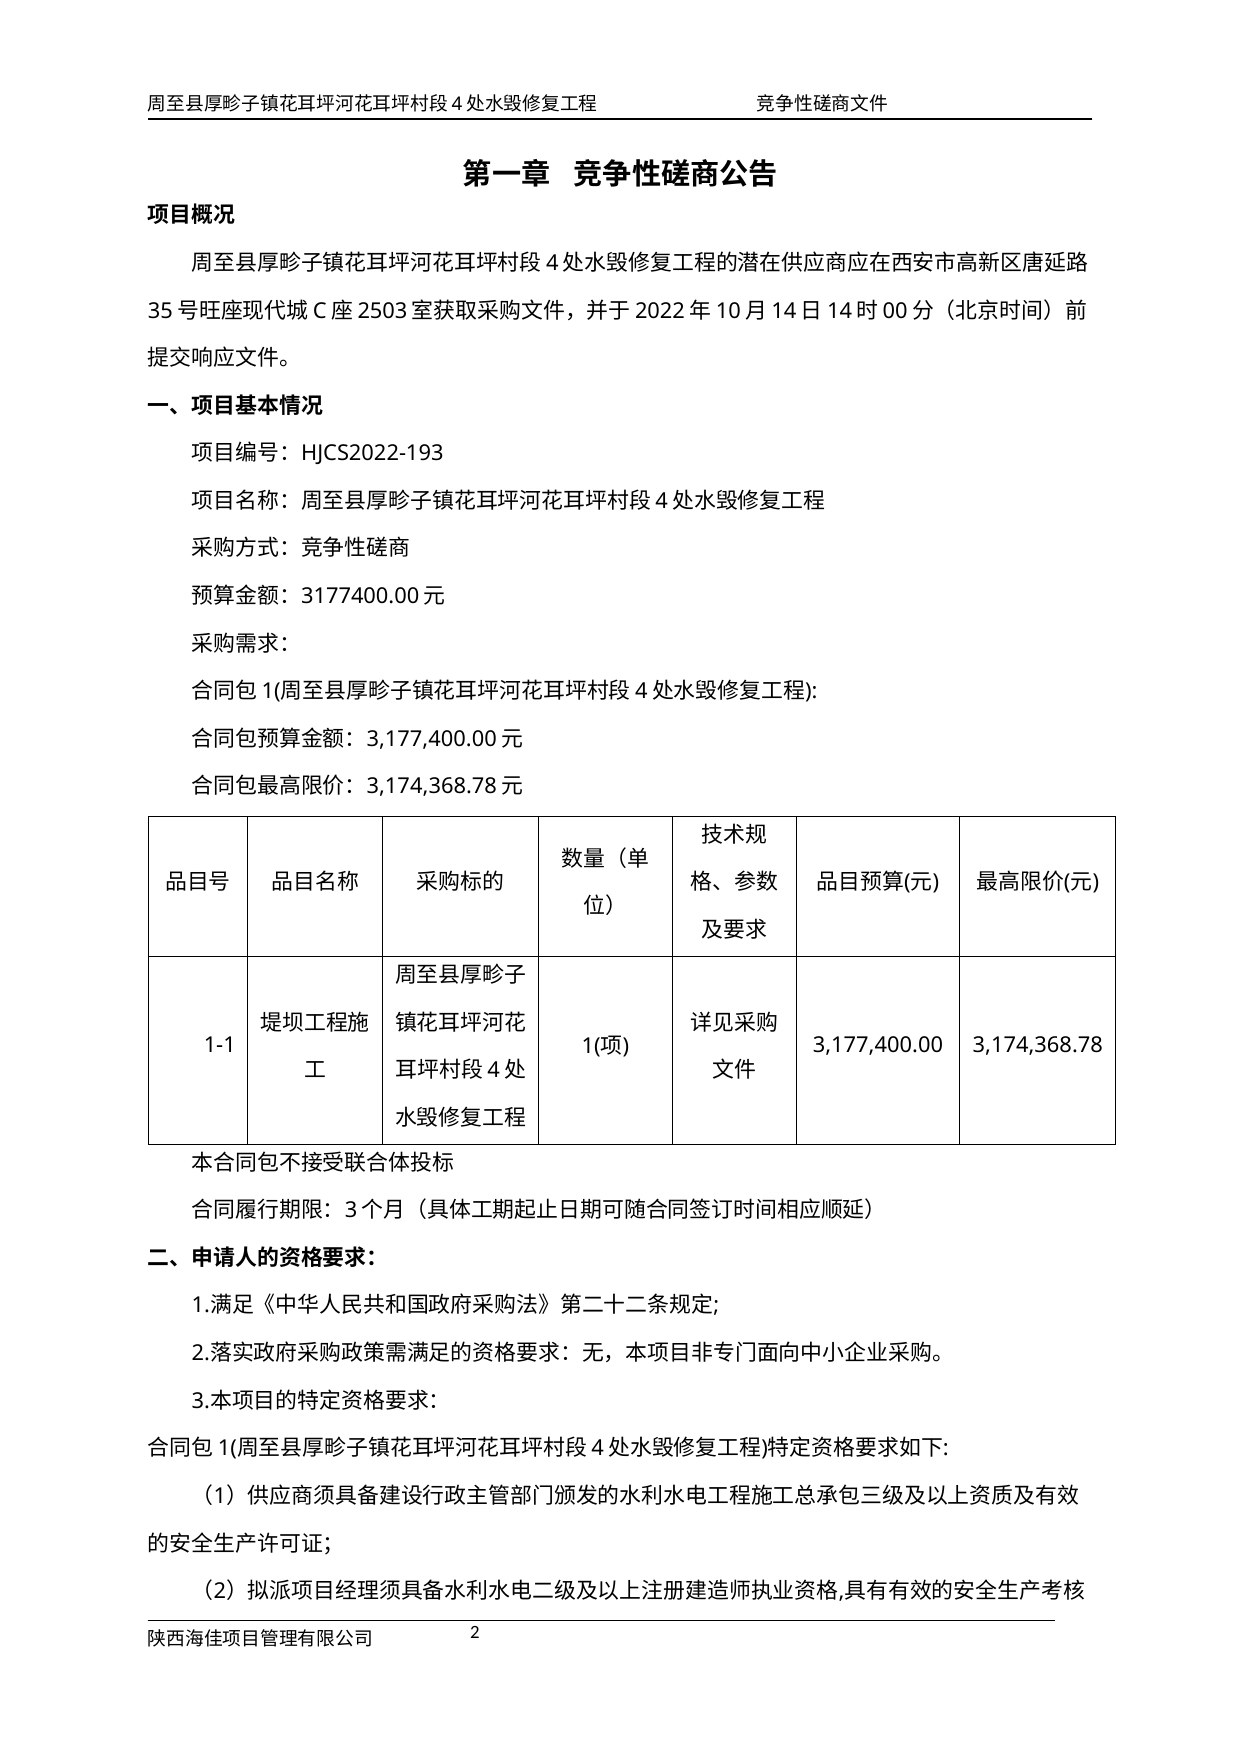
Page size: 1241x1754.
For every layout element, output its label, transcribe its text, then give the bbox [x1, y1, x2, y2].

text 合同包预算金额：3,177,400.00元 [148, 721, 1092, 752]
table_header 品目预算(元) [797, 817, 959, 956]
text 项目编号：HJCS2022-193 [148, 435, 1092, 467]
list 竞争性磋商公告 [148, 147, 1092, 197]
table_cell 周至县厚畛子镇花耳坪河花耳坪村段4处水毁修复工程 [383, 957, 538, 1144]
table_cell 详见采购文件 [673, 957, 796, 1144]
table_header 技术规格、参数及要求 [673, 817, 796, 956]
text 预算金额：3177400.00元 [148, 578, 1092, 610]
table_cell 1-1 [149, 957, 247, 1144]
table_header 最高限价(元) [960, 817, 1115, 956]
text 2.落实政府采购政策需满足的资格要求：无，本项目非专门面向中小企业采购。 [148, 1335, 1092, 1367]
table_header 品目名称 [248, 817, 382, 956]
text 二、申请人的资格要求： [148, 1240, 1092, 1272]
text 采购需求： [148, 626, 1092, 657]
text 本合同包不接受联合体投标 [148, 1145, 1092, 1177]
text 合同包最高限价：3,174,368.78元 [148, 768, 1092, 800]
text 合同包1(周至县厚畛子镇花耳坪河花耳坪村段4处水毁修复工程): [148, 673, 1092, 705]
text 合同包1(周至县厚畛子镇花耳坪河花耳坪村段4处水毁修复工程)特定资格要求如下: [148, 1430, 1092, 1462]
text 3.本项目的特定资格要求： [148, 1383, 1092, 1414]
table_cell 3,177,400.00 [797, 957, 959, 1144]
table_header 采购标的 [383, 817, 538, 956]
table_header 数量（单位） [539, 817, 672, 956]
table_cell 堤坝工程施工 [248, 957, 382, 1144]
table_header 品目号 [149, 817, 247, 956]
text 周至县厚畛子镇花耳坪河花耳坪村段4处水毁修复工程的潜在供应商应在西安市高新区唐延路35号旺座现代城C座2503室获取采购文件，并于2022年10月14日14时00分（北京时间）前提交响应文件。 [148, 245, 1092, 372]
text （1）供应商须具备建设行政主管部门颁发的水利水电工程施工总承包三级及以上资质及有效的安全生产许可证； [148, 1478, 1092, 1557]
table_cell 3,174,368.78 [960, 957, 1115, 1144]
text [148, 1573, 1092, 1605]
text 合同履行期限：3个月（具体工期起止日期可随合同签订时间相应顺延） [148, 1192, 1092, 1224]
text 项目名称：周至县厚畛子镇花耳坪河花耳坪村段4处水毁修复工程 [148, 483, 1092, 514]
text 项目概况 [148, 197, 1092, 229]
text 采购方式：竞争性磋商 [148, 530, 1092, 562]
table_cell 1(项) [539, 957, 672, 1144]
text 一、项目基本情况 [148, 388, 1092, 419]
text 1.满足《中华人民共和国政府采购法》第二十二条规定; [148, 1287, 1092, 1319]
